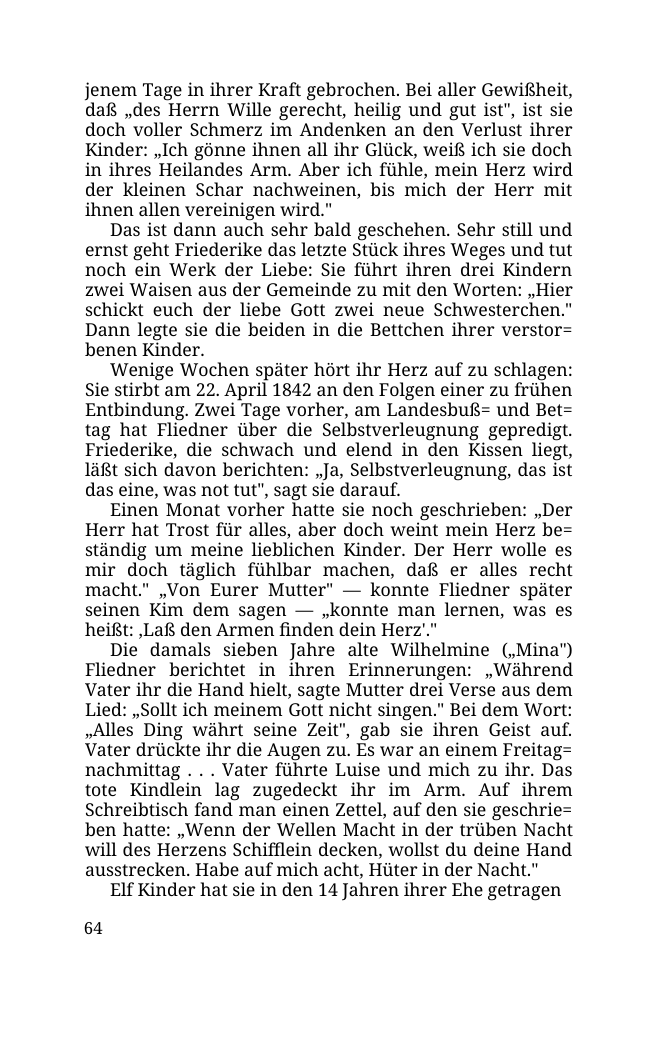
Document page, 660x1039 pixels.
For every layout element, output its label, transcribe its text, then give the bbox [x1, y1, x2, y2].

text Elf Kinder hat sie in den 14 Jahren ihrer Ehe getragen [85, 880, 573, 900]
text Einen Monat vorher hatte sie noch geschrieben: „Der Herr hat Trost für alles, aber doch weint mein Herz be= ständig um meine lieblichen Kinder. Der Herr wolle es mir doch täglich fühlbar machen, daß er alles recht macht." „Von Eurer Mutter" — konnte Fliedner später seinen Kim dem sagen — „konnte man lernen, was es heißt: ,Laß den Armen finden dein Herz'." [85, 500, 573, 640]
text jenem Tage in ihrer Kraft gebrochen. Bei aller Gewißheit, daß „des Herrn Wille gerecht, heilig und gut ist", ist sie doch voller Schmerz im Andenken an den Verlust ihrer Kinder: „Ich gönne ihnen all ihr Glück, weiß ich sie doch in ihres Heilandes Arm. Aber ich fühle, mein Herz wird der kleinen Schar nachweinen, bis mich der Herr mit ihnen allen vereinigen wird." [85, 80, 573, 220]
text Das ist dann auch sehr bald geschehen. Sehr still und ernst geht Friederike das letzte Stück ihres Weges und tut noch ein Werk der Liebe: Sie führt ihren drei Kindern zwei Waisen aus der Gemeinde zu mit den Worten: „Hier schickt euch der liebe Gott zwei neue Schwesterchen." Dann legte sie die beiden in die Bettchen ihrer verstor= benen Kinder. [85, 220, 573, 360]
text Wenige Wochen später hört ihr Herz auf zu schlagen: Sie stirbt am 22. April 1842 an den Folgen einer zu frühen Entbindung. Zwei Tage vorher, am Landesbuß= und Bet= tag hat Fliedner über die Selbstverleugnung gepredigt. Friederike, die schwach und elend in den Kissen liegt, läßt sich davon berichten: „Ja, Selbstverleugnung, das ist das eine, was not tut", sagt sie darauf. [85, 360, 573, 500]
text Die damals sieben Jahre alte Wilhelmine („Mina") Fliedner berichtet in ihren Erinnerungen: „Während Vater ihr die Hand hielt, sagte Mutter drei Verse aus dem Lied: „Sollt ich meinem Gott nicht singen." Bei dem Wort: „Alles Ding währt seine Zeit", gab sie ihren Geist auf. Vater drückte ihr die Augen zu. Es war an einem Freitag= nachmittag . . . Vater führte Luise und mich zu ihr. Das tote Kindlein lag zugedeckt ihr im Arm. Auf ihrem Schreibtisch fand man einen Zettel, auf den sie geschrie= ben hatte: „Wenn der Wellen Macht in der trüben Nacht will des Herzens Schifflein decken, wollst du deine Hand ausstrecken. Habe auf mich acht, Hüter in der Nacht." [85, 640, 573, 880]
text 64 [84, 921, 102, 938]
